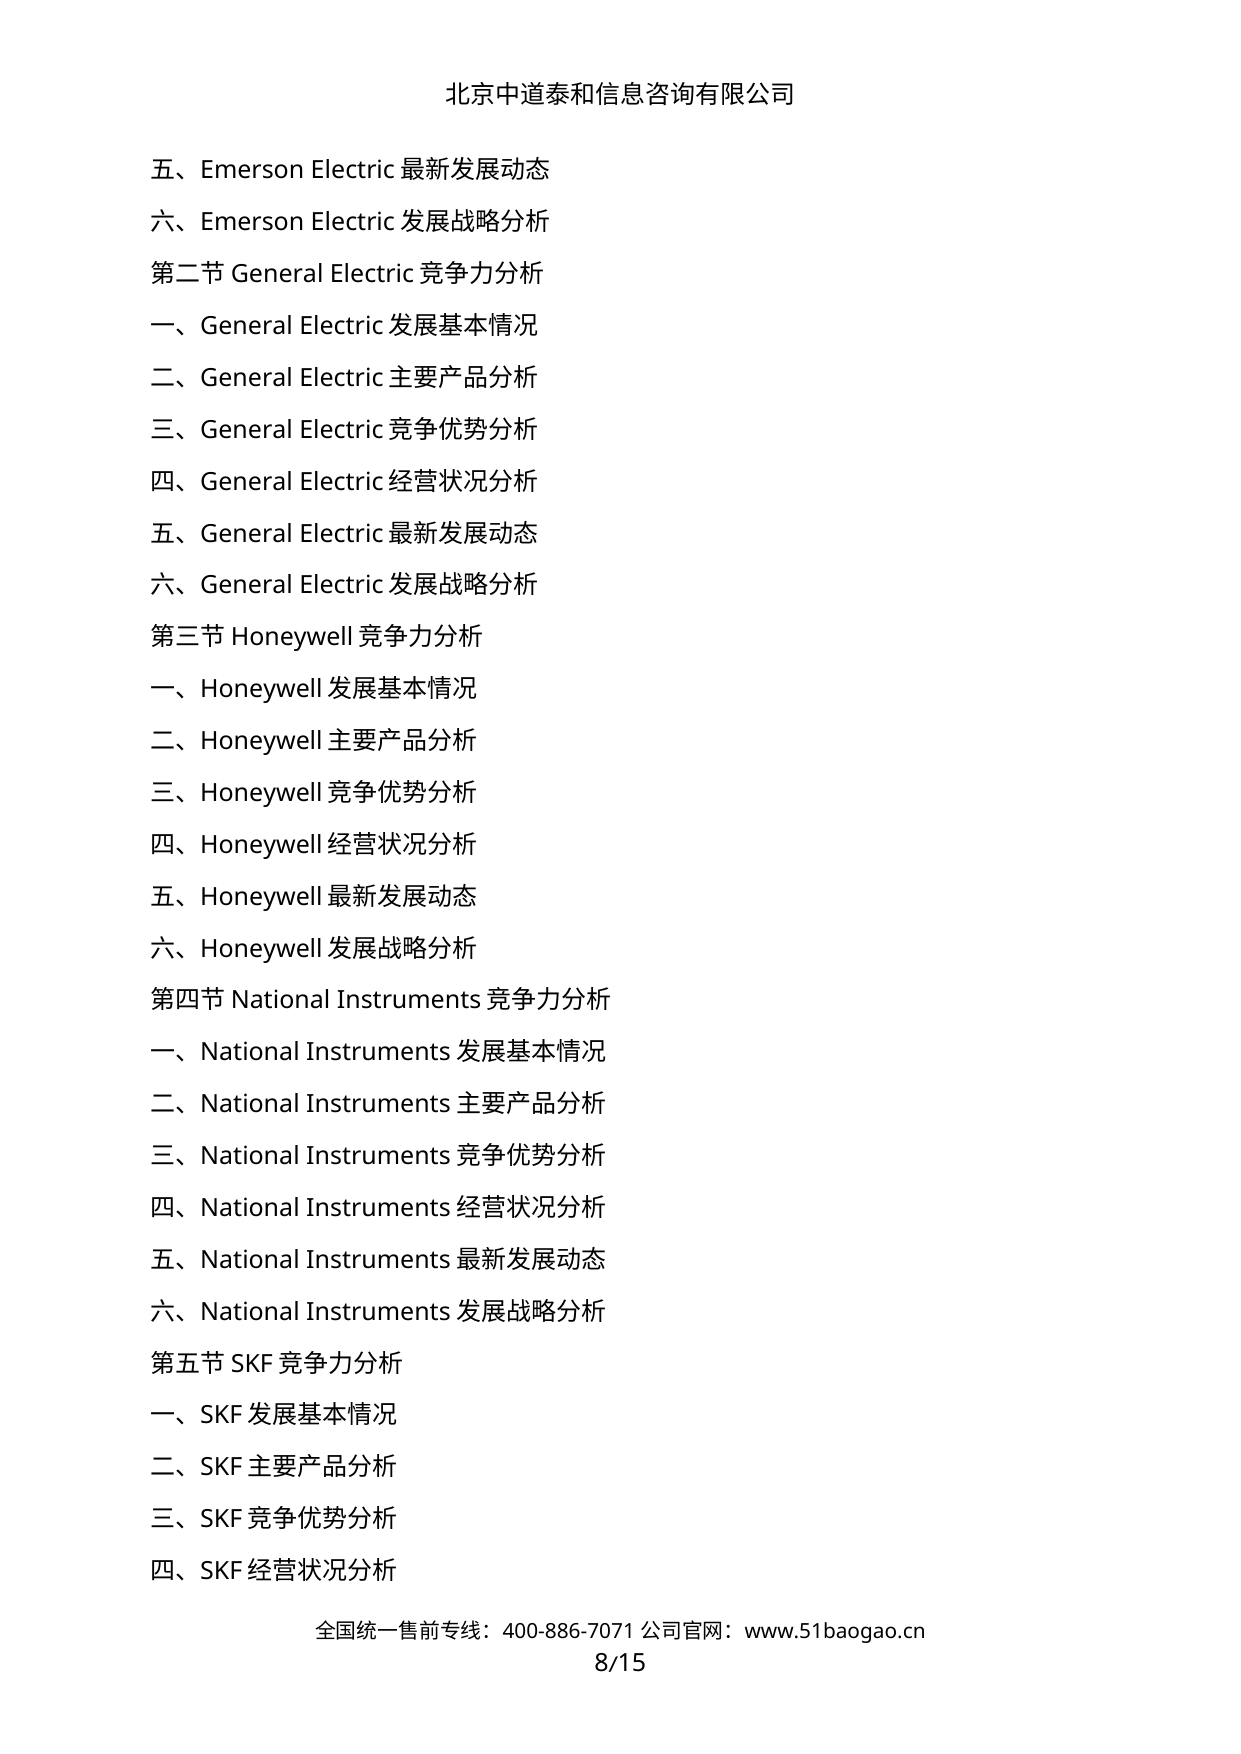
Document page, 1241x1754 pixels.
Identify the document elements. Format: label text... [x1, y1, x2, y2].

text 一、Honeywell发展基本情况 [150, 669, 1090, 705]
text 二、SKF主要产品分析 [150, 1447, 1090, 1483]
text 第四节 National Instruments竞争力分析 [150, 980, 1090, 1016]
text 三、SKF竞争优势分析 [150, 1499, 1090, 1535]
text 五、Honeywell最新发展动态 [150, 876, 1090, 912]
text 六、General Electric发展战略分析 [150, 565, 1090, 601]
text 五、National Instruments最新发展动态 [150, 1239, 1090, 1276]
text 第五节 SKF竞争力分析 [150, 1343, 1090, 1379]
text 五、General Electric最新发展动态 [150, 513, 1090, 549]
text 一、General Electric发展基本情况 [150, 306, 1090, 342]
text 四、Honeywell经营状况分析 [150, 824, 1090, 861]
text 四、National Instruments经营状况分析 [150, 1187, 1090, 1224]
text 六、National Instruments发展战略分析 [150, 1291, 1090, 1327]
text 一、National Instruments发展基本情况 [150, 1032, 1090, 1068]
text 二、Honeywell主要产品分析 [150, 721, 1090, 757]
text 第二节 General Electric竞争力分析 [150, 254, 1090, 290]
text 五、Emerson Electric最新发展动态 [150, 150, 1090, 186]
text 三、Honeywell竞争优势分析 [150, 772, 1090, 809]
text 第三节 Honeywell竞争力分析 [150, 617, 1090, 653]
text 四、SKF经营状况分析 [150, 1551, 1090, 1587]
text 六、Emerson Electric发展战略分析 [150, 202, 1090, 238]
text 六、Honeywell发展战略分析 [150, 928, 1090, 964]
text 二、General Electric主要产品分析 [150, 357, 1090, 394]
text 三、National Instruments竞争优势分析 [150, 1136, 1090, 1172]
text 一、SKF发展基本情况 [150, 1395, 1090, 1431]
text 二、National Instruments主要产品分析 [150, 1084, 1090, 1120]
text 三、General Electric竞争优势分析 [150, 409, 1090, 446]
text 四、General Electric经营状况分析 [150, 461, 1090, 497]
